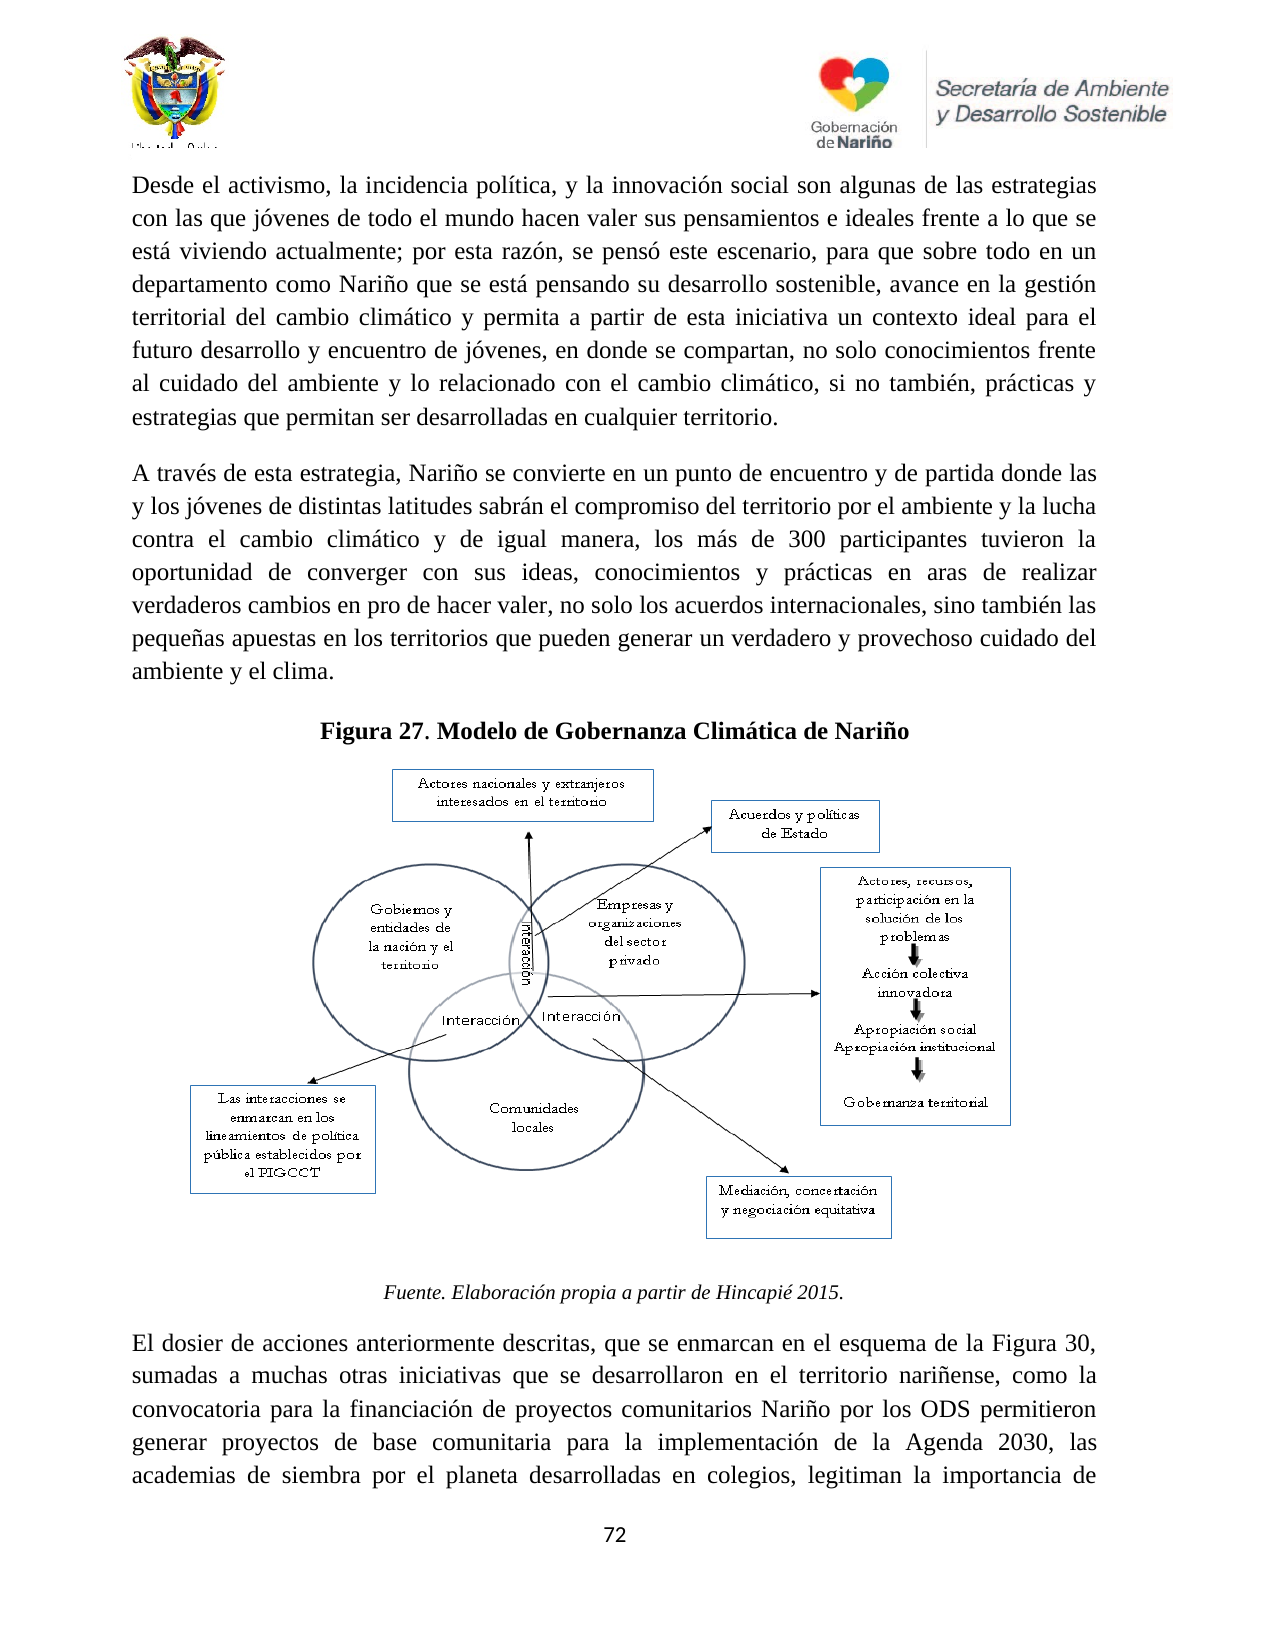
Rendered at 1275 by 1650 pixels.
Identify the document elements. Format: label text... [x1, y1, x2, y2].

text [132, 1328, 1098, 1488]
text Figura 27. Modelo de Gobernanza Climática de Nariño [132, 713, 1098, 747]
picture [121, 34, 229, 163]
text Desde el activismo, la incidencia política, y la innovación social son algunas de las estrategias con las que jóvenes de todo el mundo hacen valer sus pensamientos e ideales frente a lo que se está viviendo actualmente; por esta razón, se pensó este escenario, para que sobre todo en un departamento como Nariño que se está pensando su desarrollo sostenible, avance en la gestión territorial del cambio climático y permita a partir de esta iniciativa un contexto ideal para el futuro desarrollo y encuentro de jóvenes, en donde se compartan, no solo conocimientos frente al cuidado del ambiente y lo relacionado con el cambio climático, si no también, prácticas y estrategias que permitan ser desarrolladas en cualquier territorio. [132, 148, 1098, 430]
text A través de esta estrategia, Nariño se convierte en un punto de encuentro y de partida donde las y los jóvenes de distintas latitudes sabrán el compromiso del territorio por el ambiente y la lucha contra el cambio climático y de igual manera, los más de 300 participantes tuvieron la oportunidad de converger con sus ideas, conocimientos y prácticas en aras de realizar verdaderos cambios en pro de hacer valer, no solo los acuerdos internacionales, sino también las pequeñas apuestas en los territorios que pueden generar un verdadero y provechoso cuidado del ambiente y el clima. [132, 458, 1098, 685]
picture [791, 37, 1173, 166]
picture [162, 754, 1037, 1260]
